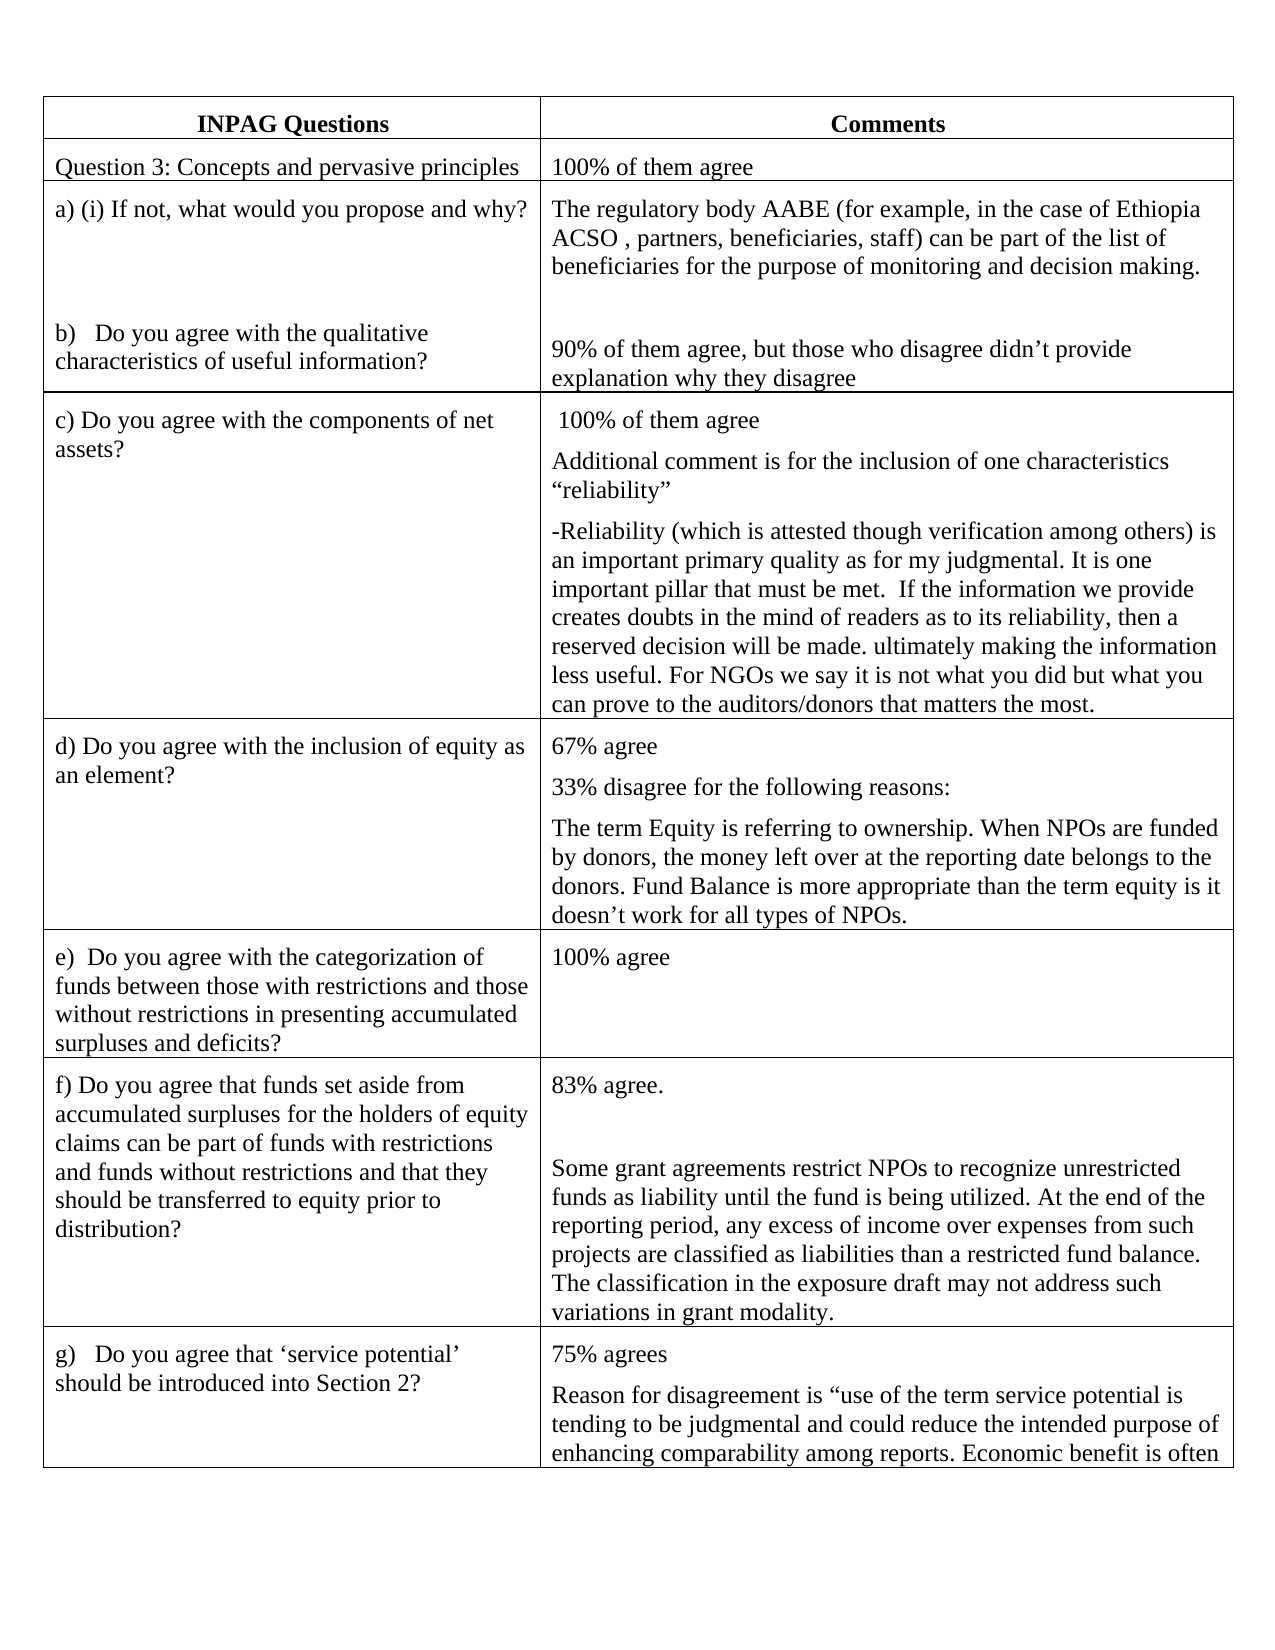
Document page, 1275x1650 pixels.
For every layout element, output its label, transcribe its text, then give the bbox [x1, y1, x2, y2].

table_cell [44, 1327, 540, 1467]
table_header Comments [541, 97, 1233, 138]
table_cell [541, 1327, 1233, 1467]
table_cell c) Do you agree with the components of net assets? [44, 393, 540, 717]
table_cell e) Do you agree with the categorization of funds between those with restrictions and those without restrictions in presenting accumulated surpluses and deficits? [44, 930, 540, 1057]
table_cell a) (i) If not, what would you propose and why? b) Do you agree with the qualitative characteristics of useful information? [44, 181, 540, 391]
table_cell d) Do you agree with the inclusion of equity as an element? [44, 719, 540, 928]
table_cell 83% agree. Some grant agreements restrict NPOs to recognize unrestricted funds as liability until the fund is being utilized. At the end of the reporting period, any excess of income over expenses from such projects are classified as liabilities than a restricted fund balance. The classification in the exposure draft may not address such variations in grant modality. [541, 1058, 1233, 1326]
table_cell Question 3: Concepts and pervasive principles [44, 139, 540, 180]
table_cell The regulatory body AABE (for example, in the case of Ethiopia ACSO , partners, beneficiaries, staff) can be part of the list of beneficiaries for the purpose of monitoring and decision making. 90% of them agree, but those who disagree didn’t provide explanation why they disagree [541, 181, 1233, 391]
table_cell 100% agree [541, 930, 1233, 1057]
table_cell 100% of them agree Additional comment is for the inclusion of one characteristics “reliability” -Reliability (which is attested though verification among others) is an important primary quality as for my judgmental. It is one important pillar that must be met. If the information we provide creates doubts in the mind of readers as to its reliability, then a reserved decision will be made. ultimately making the information less useful. For NGOs we say it is not what you did but what you can prove to the auditors/donors that matters the most. [541, 393, 1233, 717]
table_header INPAG Questions [44, 97, 540, 138]
table_cell 67% agree 33% disagree for the following reasons: The term Equity is referring to ownership. When NPOs are funded by donors, the money left over at the reporting date belongs to the donors. Fund Balance is more appropriate than the term equity is it doesn’t work for all types of NPOs. [541, 719, 1233, 928]
table_cell 100% of them agree [541, 139, 1233, 180]
table_cell f) Do you agree that funds set aside from accumulated surpluses for the holders of equity claims can be part of funds with restrictions and funds without restrictions and that they should be transferred to equity prior to distribution? [44, 1058, 540, 1326]
